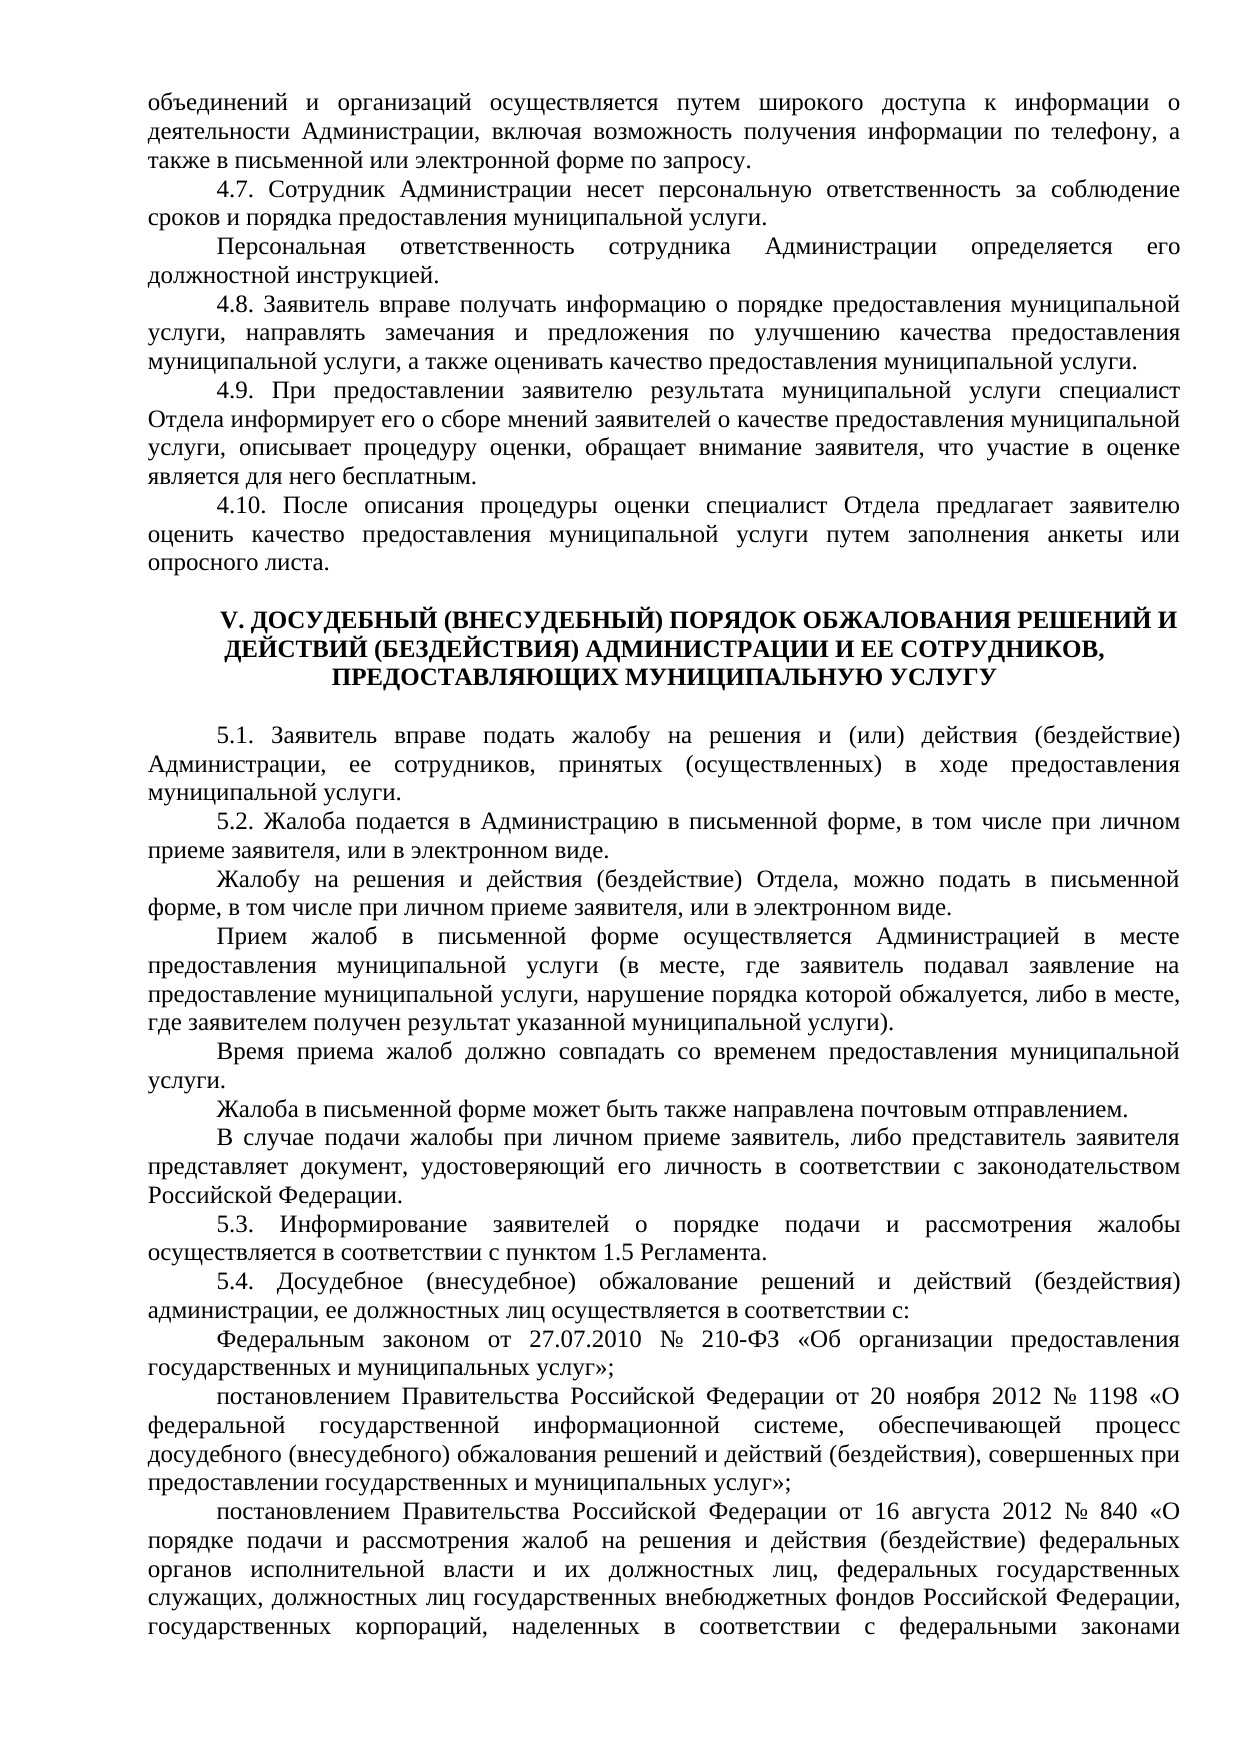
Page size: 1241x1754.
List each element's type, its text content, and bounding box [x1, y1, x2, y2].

text 4.9. При предоставлении заявителю результата муниципальной услуги специалист Отдела информирует его о сборе мнений заявителей о качестве предоставления муниципальной услуги, описывает процедуру оценки, обращает внимание заявителя, что участие в оценке является для него бесплатным. [148, 375, 1181, 490]
text V. ДОСУДЕБНЫЙ (ВНЕСУДЕБНЫЙ) ПОРЯДОК ОБЖАЛОВАНИЯ РЕШЕНИЙ И ДЕЙСТВИЙ (БЕЗДЕЙСТВИЯ) АДМИНИСТРАЦИИ И ЕЕ СОТРУДНИКОВ, ПРЕДОСТАВЛЯЮЩИХ МУНИЦИПАЛЬНУЮ УСЛУГУ [148, 605, 1181, 691]
text 5.4. Досудебное (внесудебное) обжалование решений и действий (бездействия) администрации, ее должностных лиц осуществляется в соответствии с: [148, 1266, 1181, 1324]
text 4.7. Сотрудник Администрации несет персональную ответственность за соблюдение сроков и порядка предоставления муниципальной услуги. [148, 174, 1181, 231]
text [148, 1496, 1181, 1640]
text Время приема жалоб должно совпадать со временем предоставления муниципальной услуги. [148, 1036, 1181, 1094]
text Прием жалоб в письменной форме осуществляется Администрацией в месте предоставления муниципальной услуги (в месте, где заявитель подавал заявление на предоставление муниципальной услуги, нарушение порядка которой обжалуется, либо в месте, где заявителем получен результат указанной муниципальной услуги). [148, 921, 1181, 1036]
text Жалобу на решения и действия (бездействие) Отдела, можно подать в письменной форме, в том числе при личном приеме заявителя, или в электронном виде. [148, 864, 1181, 921]
text В случае подачи жалобы при личном приеме заявитель, либо представитель заявителя представляет документ, удостоверяющий его личность в соответствии с законодательством Российской Федерации. [148, 1122, 1181, 1209]
text 5.2. Жалоба подается в Администрацию в письменной форме, в том числе при личном приеме заявителя, или в электронном виде. [148, 806, 1181, 864]
text 5.1. Заявитель вправе подать жалобу на решения и (или) действия (бездействие) Администрации, ее сотрудников, принятых (осуществленных) в ходе предоставления муниципальной услуги. [148, 720, 1181, 806]
text 4.10. После описания процедуры оценки специалист Отдела предлагает заявителю оценить качество предоставления муниципальной услуги путем заполнения анкеты или опросного листа. [148, 490, 1181, 576]
text Персональная ответственность сотрудника Администрации определяется его должностной инструкцией. [148, 231, 1181, 289]
text Федеральным законом от 27.07.2010 № 210-ФЗ «Об организации предоставления государственных и муниципальных услуг»; [148, 1324, 1181, 1381]
text Жалоба в письменной форме может быть также направлена почтовым отправлением. [148, 1094, 1181, 1122]
text постановлением Правительства Российской Федерации от 20 ноября 2012 № 1198 «О федеральной государственной информационной системе, обеспечивающей процесс досудебного (внесудебного) обжалования решений и действий (бездействия), совершенных при предоставлении государственных и муниципальных услуг»; [148, 1381, 1181, 1496]
text 5.3. Информирование заявителей о порядке подачи и рассмотрения жалобы осуществляется в соответствии с пунктом 1.5 Регламента. [148, 1209, 1181, 1266]
text 4.8. Заявитель вправе получать информацию о порядке предоставления муниципальной услуги, направлять замечания и предложения по улучшению качества предоставления муниципальной услуги, а также оценивать качество предоставления муниципальной услуги. [148, 289, 1181, 375]
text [148, 87, 1181, 174]
